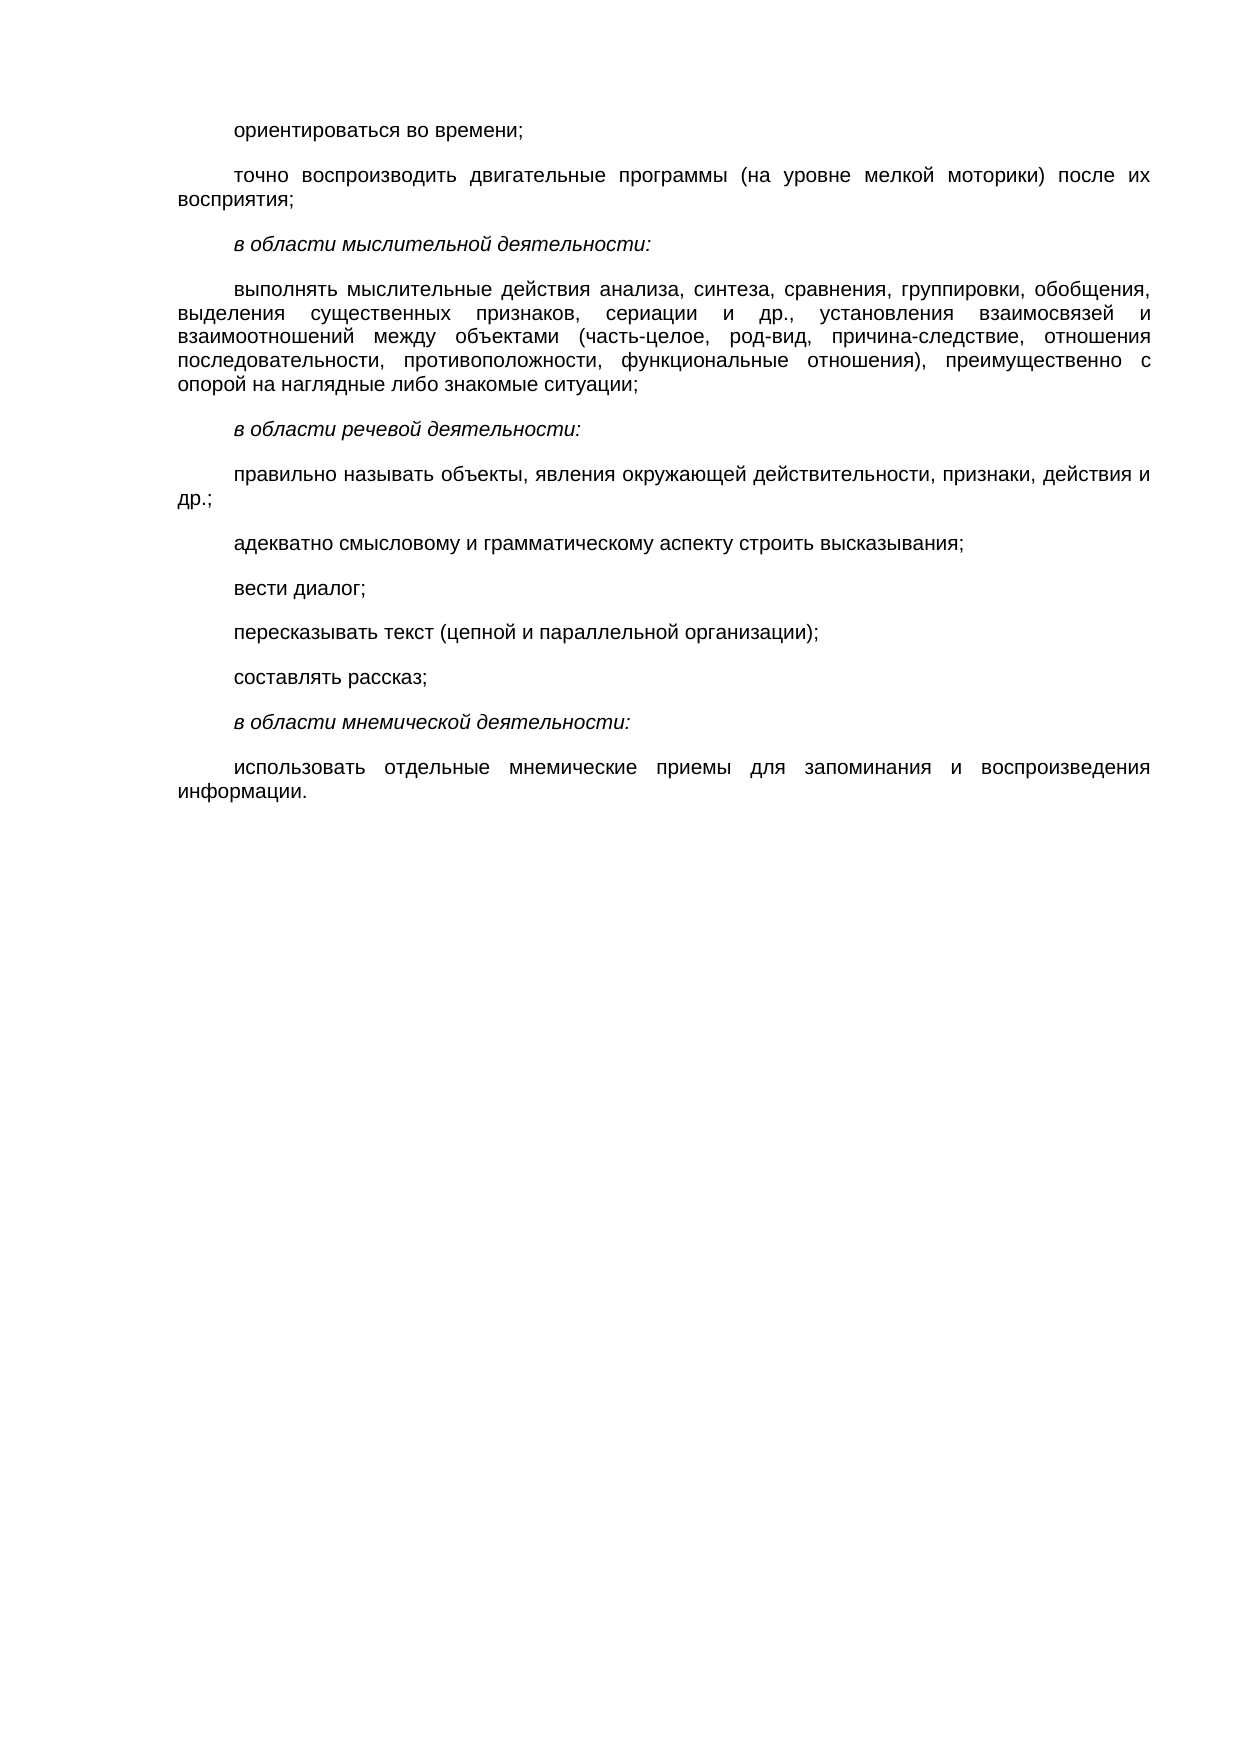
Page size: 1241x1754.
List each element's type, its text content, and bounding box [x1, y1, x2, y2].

text точно воспроизводить двигательные программы (на уровне мелкой моторики) после их восприятия; [177, 163, 1152, 211]
text в области мыслительной деятельности: [177, 232, 1152, 256]
text правильно называть объекты, явления окружающей действительности, признаки, действия и др.; [177, 462, 1152, 510]
text в области мнемической деятельности: [177, 710, 1152, 734]
text использовать отдельные мнемические приемы для запоминания и воспроизведения информации. [177, 754, 1152, 802]
text ориентироваться во времени; [177, 118, 1152, 142]
text составлять рассказ; [177, 665, 1152, 689]
text в области речевой деятельности: [177, 417, 1152, 441]
text вести диалог; [177, 575, 1152, 599]
text адекватно смысловому и грамматическому аспекту строить высказывания; [177, 531, 1152, 554]
text выполнять мыслительные действия анализа, синтеза, сравнения, группировки, обобщения, выделения существенных признаков, сериации и др., установления взаимосвязей и взаимоотношений между объектами (часть-целое, род-вид, причина-следствие, отношения последовательности, противоположности, функциональные отношения), преимущественно с опорой на наглядные либо знакомые ситуации; [177, 276, 1152, 396]
text пересказывать текст (цепной и параллельной организации); [177, 620, 1152, 644]
